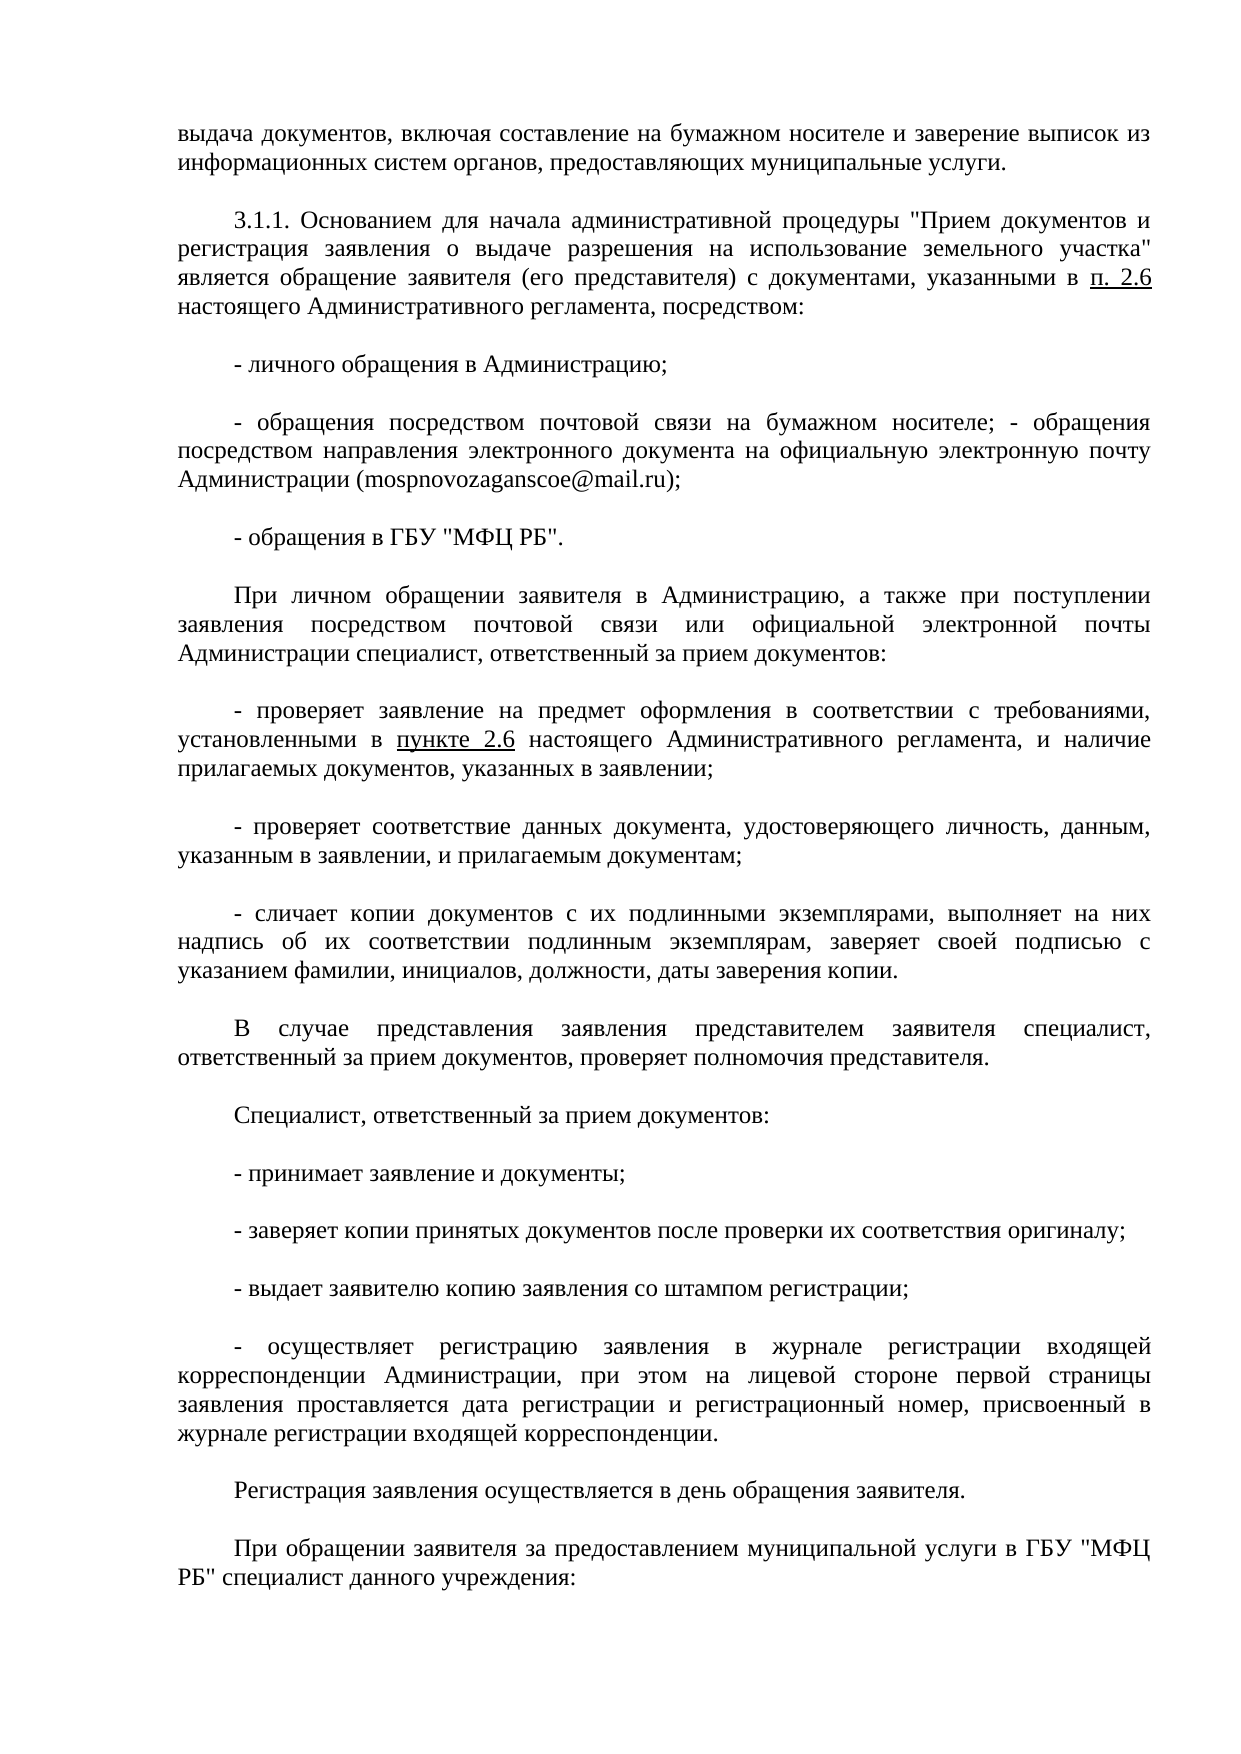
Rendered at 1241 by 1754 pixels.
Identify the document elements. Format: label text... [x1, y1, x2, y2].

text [177, 118, 1152, 176]
text - заверяет копии принятых документов после проверки их соответствия оригиналу; [177, 1216, 1152, 1244]
text При личном обращении заявителя в Администрацию, а также при поступлении заявления посредством почтовой связи или официальной электронной почты Администрации специалист, ответственный за прием документов: [177, 580, 1152, 666]
text При обращении заявителя за предоставлением муниципальной услуги в ГБУ "МФЦ РБ" специалист данного учреждения: [177, 1533, 1152, 1591]
text - проверяет заявление на предмет оформления в соответствии с требованиями, установленными в пункте 2.6 настоящего Административного регламента, и наличие прилагаемых документов, указанных в заявлении; [177, 696, 1152, 782]
text - осуществляет регистрацию заявления в журнале регистрации входящей корреспонденции Администрации, при этом на лицевой стороне первой страницы заявления проставляется дата регистрации и регистрационный номер, присвоенный в журнале регистрации входящей корреспонденции. [177, 1331, 1152, 1446]
text - личного обращения в Администрацию; [177, 349, 1152, 378]
text Регистрация заявления осуществляется в день обращения заявителя. [177, 1476, 1152, 1504]
text - обращения в ГБУ "МФЦ РБ". [177, 522, 1152, 551]
text - сличает копии документов с их подлинными экземплярами, выполняет на них надпись об их соответствии подлинным экземплярам, заверяет своей подписью с указанием фамилии, инициалов, должности, даты заверения копии. [177, 898, 1152, 984]
text 3.1.1. Основанием для начала административной процедуры "Прием документов и регистрация заявления о выдаче разрешения на использование земельного участка" является обращение заявителя (его представителя) с документами, указанными в п. 2.6 настоящего Административного регламента, посредством: [177, 205, 1152, 320]
text - выдает заявителю копию заявления со штампом регистрации; [177, 1273, 1152, 1302]
text - принимает заявление и документы; [177, 1158, 1152, 1186]
text - проверяет соответствие данных документа, удостоверяющего личность, данным, указанным в заявлении, и прилагаемым документам; [177, 811, 1152, 868]
text Специалист, ответственный за прием документов: [177, 1100, 1152, 1128]
text - обращения посредством почтовой связи на бумажном носителе; - обращения посредством направления электронного документа на официальную электронную почту Администрации (mospnovozaganscoe@mail.ru); [177, 407, 1152, 493]
text В случае представления заявления представителем заявителя специалист, ответственный за прием документов, проверяет полномочия представителя. [177, 1013, 1152, 1071]
